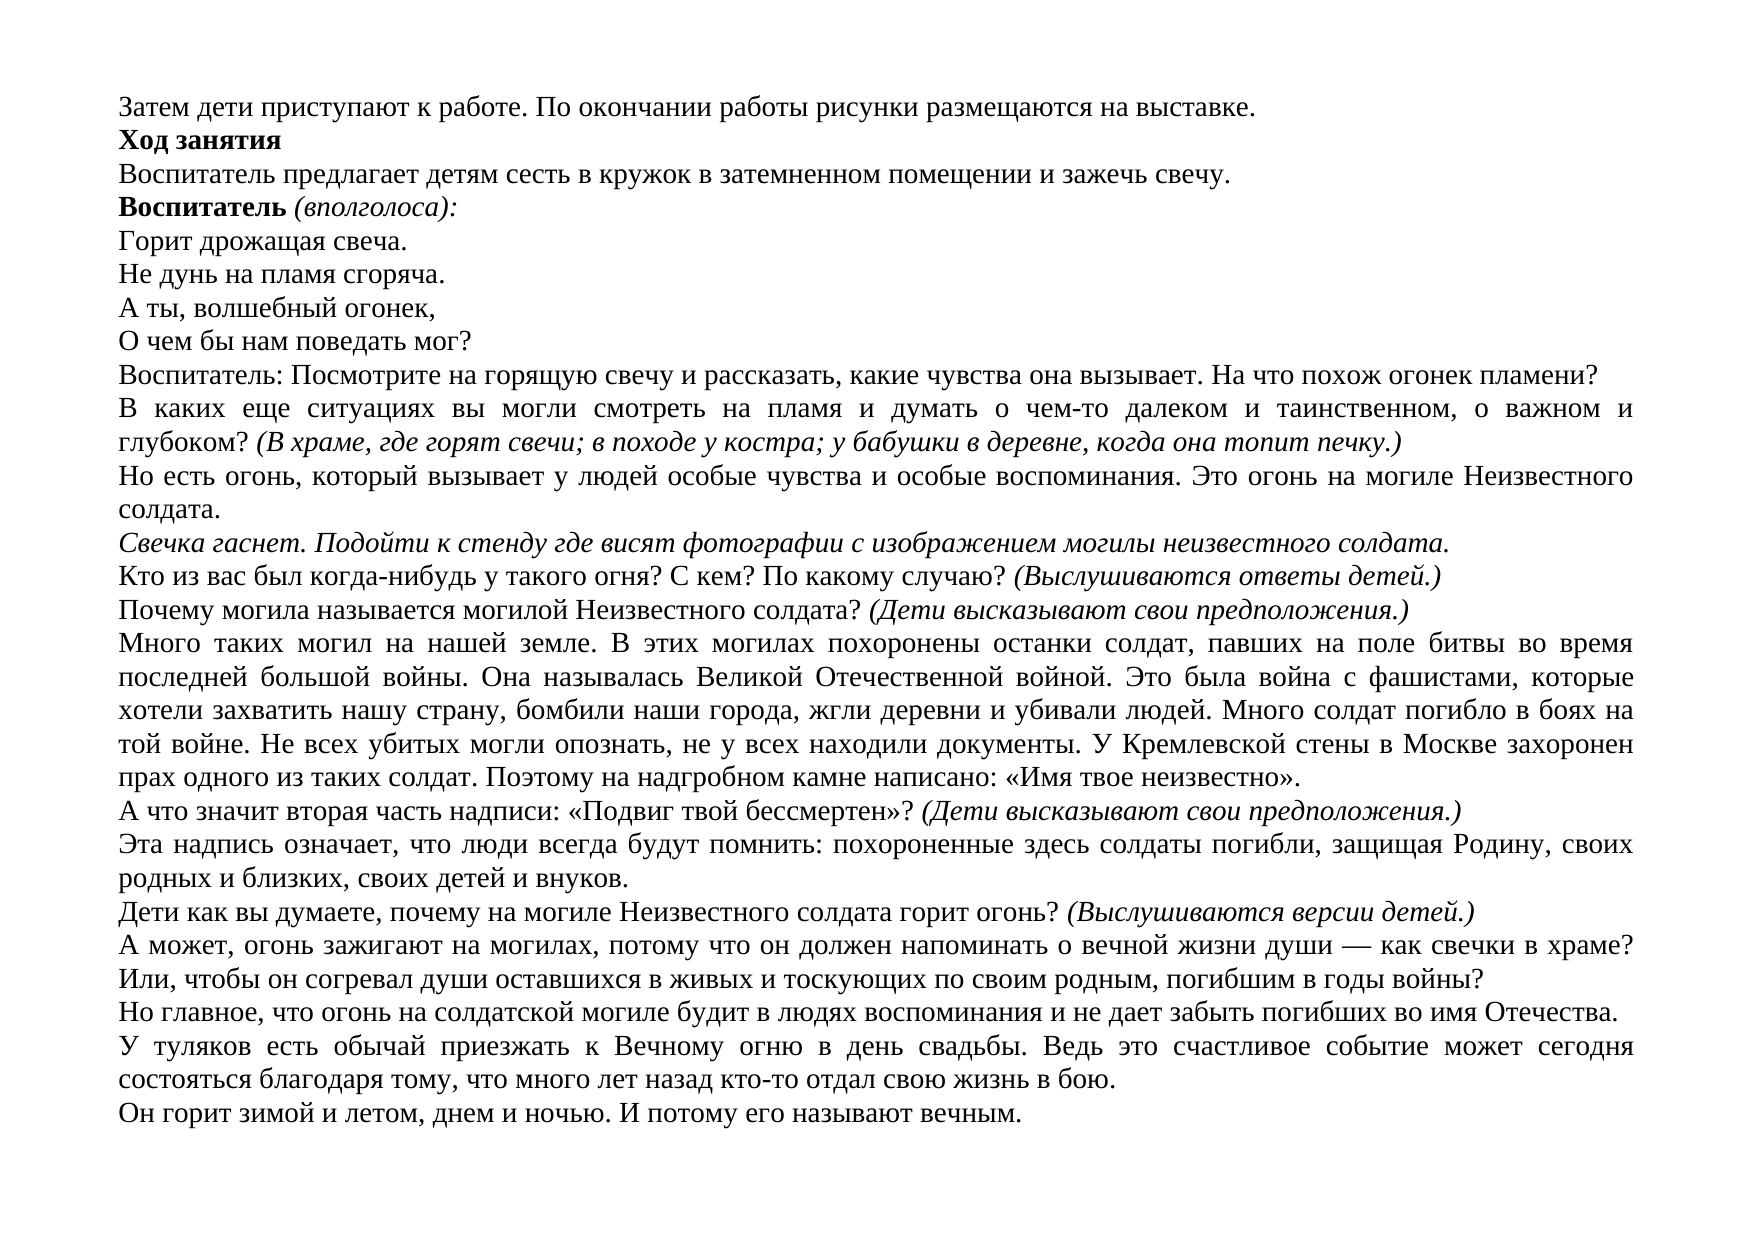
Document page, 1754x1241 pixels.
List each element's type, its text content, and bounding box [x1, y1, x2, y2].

text Дети как вы думаете, почему на могиле Неизвестного солдата горит огонь? (Выслушиваются версии детей.) [118, 894, 1636, 927]
text Много таких могил на нашей земле. В этих могилах похоронены останки солдат, павших на поле битвы во время последней большой войны. Она называлась Великой Отечественной войной. Это была война с фашистами, которые хотели захватить нашу страну, бомбили наши города, жгли деревни и убивали людей. Много солдат погибло в боях на той войне. Не всех убитых могли опознать, не у всех находили документы. У Кремлевской стены в Москве захоронен прах одного из таких солдат. Поэтому на надгробном камне написано: «Имя твое неизвестно». [118, 625, 1636, 793]
text Почему могила называется могилой Неизвестного солдата? (Дети высказывают свои предположения.) [118, 592, 1636, 625]
text Воспитатель (вполголоса): [118, 189, 1636, 223]
text Но есть огонь, который вызывает у людей особые чувства и особые воспоминания. Это огонь на могиле Неизвестного солдата. [118, 458, 1636, 525]
text Свечка гаснет. Подойти к стенду где висят фотографии с изображением могилы неизвестного солдата. [118, 525, 1636, 558]
text Ход занятия [118, 122, 1636, 156]
text У туляков есть обычай приезжать к Вечному огню в день свадьбы. Ведь это счастливое событие может сегодня состояться благодаря тому, что много лет назад кто-то отдал свою жизнь в бою. [118, 1028, 1636, 1095]
text В каких еще ситуациях вы могли смотреть на пламя и думать о чем-то далеком и таинственном, о важном и глубоком? (В храме, где горят свечи; в походе у костра; у бабушки в деревне, когда она топит печку.) [118, 391, 1636, 458]
text Кто из вас был когда-нибудь у такого огня? С кем? По какому случаю? (Выслушиваются ответы детей.) [118, 558, 1636, 592]
text Воспитатель: Посмотрите на горящую свечу и рассказать, какие чувства она вызывает. На что похож огонек пламени? [118, 357, 1636, 391]
text Но главное, что огонь на солдатской могиле будит в людях воспоминания и не дает забыть погибших во имя Отечества. [118, 994, 1636, 1028]
text Он горит зимой и летом, днем и ночью. И потому его называют вечным. [118, 1095, 1636, 1128]
text Эта надпись означает, что люди всегда будут помнить: похороненные здесь солдаты погибли, защищая Родину, своих родных и близких, своих детей и внуков. [118, 827, 1636, 894]
text А что значит вторая часть надписи: «Подвиг твой бессмертен»? (Дети высказывают свои предположения.) [118, 793, 1636, 827]
text Затем дети приступают к работе. По окончании работы рисунки размещаются на выставке. [118, 89, 1636, 122]
text Горит дрожащая свеча. Не дунь на пламя сгоряча. А ты, волшебный огонек, О чем бы нам поведать мог? [118, 223, 1636, 357]
text А может, огонь зажигают на могилах, потому что он должен напоминать о вечной жизни души — как свечки в храме? Или, чтобы он согревал души оставшихся в живых и тоскующих по своим родным, погибшим в годы войны? [118, 927, 1636, 994]
text Воспитатель предлагает детям сесть в кружок в затемненном помещении и зажечь свечу. [118, 156, 1636, 189]
